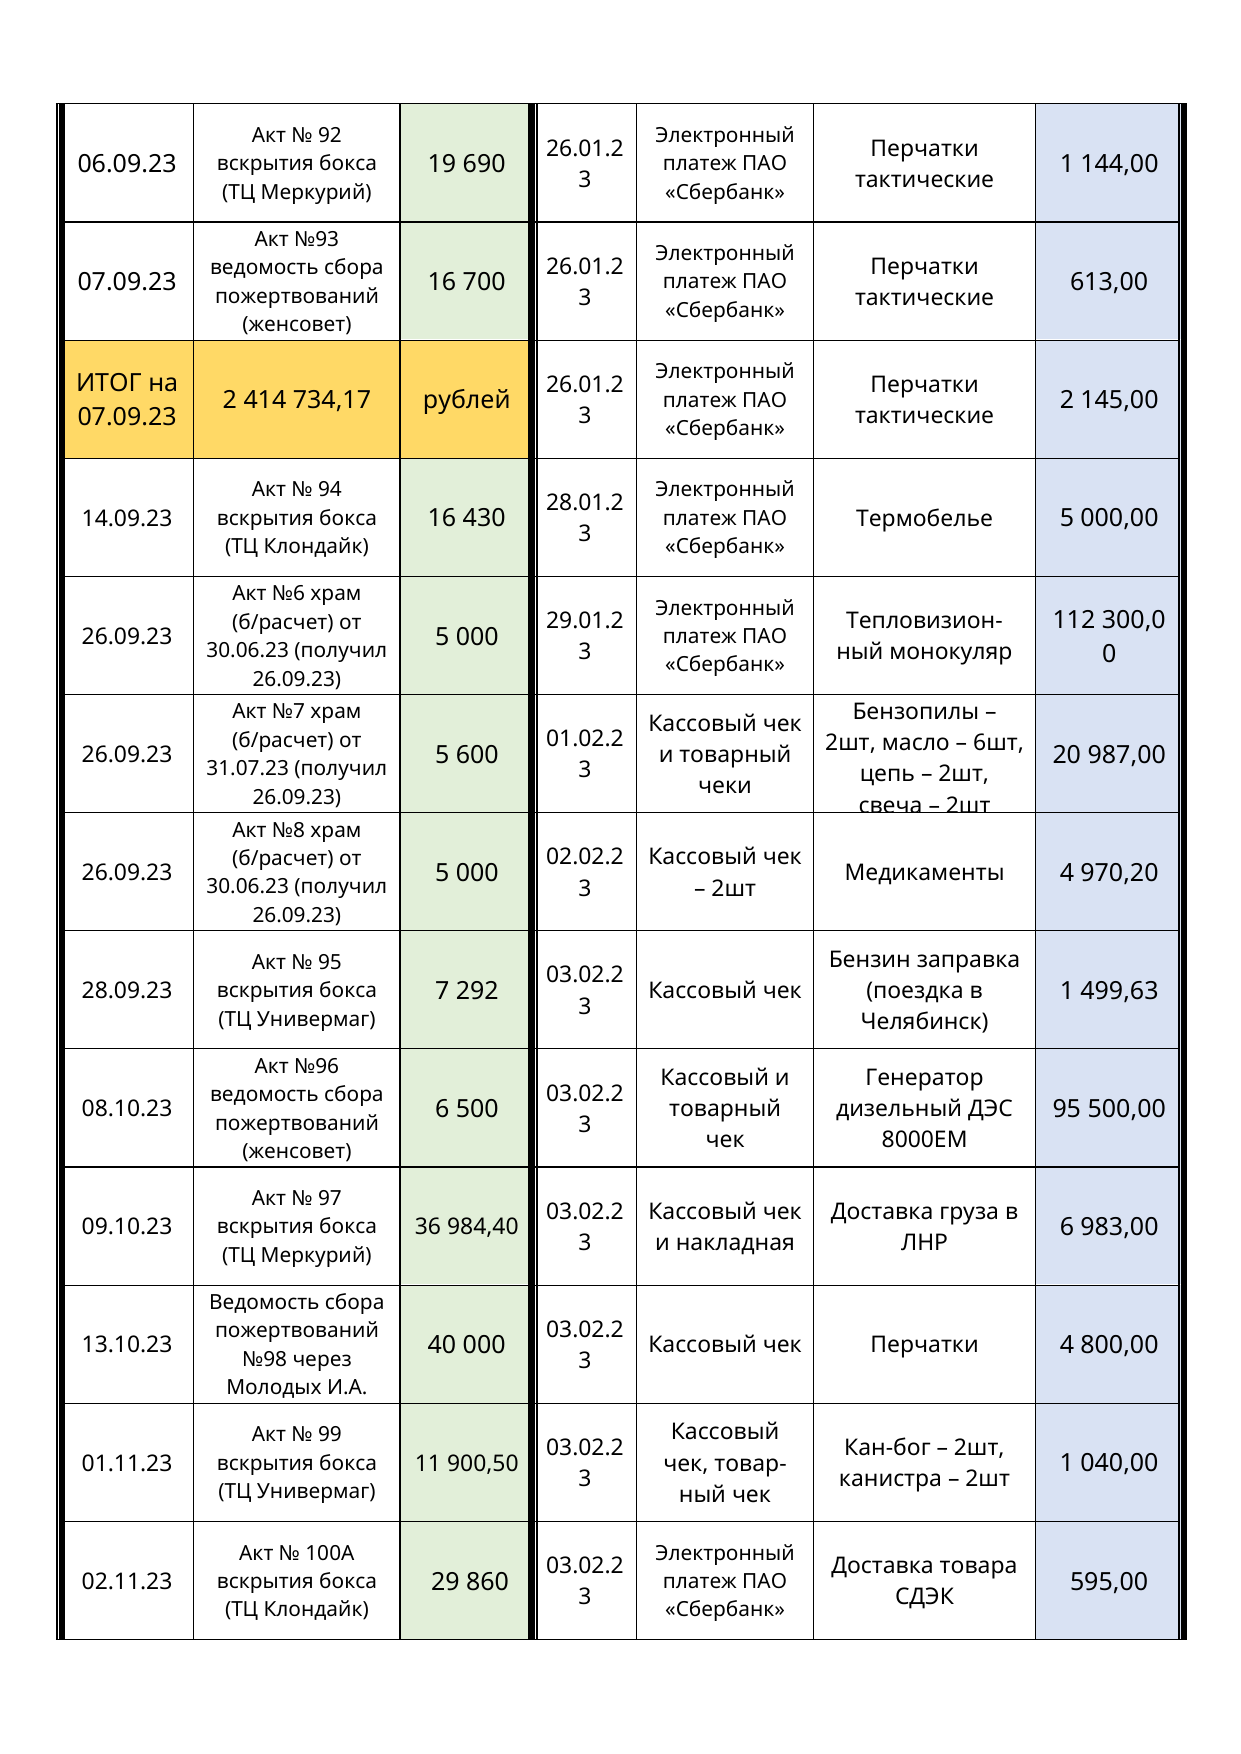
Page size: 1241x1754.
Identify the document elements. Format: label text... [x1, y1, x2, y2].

table_cell 29.01.23 [538, 577, 636, 694]
table_header 06.09.23 [65, 104, 193, 221]
table_cell Кассовый чек и накладная [637, 1168, 813, 1284]
table_cell 95 500,00 [1036, 1049, 1178, 1166]
table_cell 03.02.23 [538, 1404, 636, 1521]
table_cell 09.10.23 [65, 1168, 193, 1284]
table_cell 16 700 [401, 223, 528, 339]
table_cell Кассовый и товарный чек [637, 1049, 813, 1166]
table_cell Кассовый чек [637, 1286, 813, 1403]
table_cell 5 000,00 [1036, 459, 1178, 576]
table_cell Перчатки тактические [814, 223, 1035, 339]
table_cell 5 000 [401, 813, 528, 930]
table_cell Доставка товара СДЭК [814, 1522, 1035, 1639]
table_cell 26.09.23 [65, 577, 193, 694]
table_cell 112 300,00 [1036, 577, 1178, 694]
table_cell 5 000 [401, 577, 528, 694]
table_cell 03.02.23 [538, 1168, 636, 1284]
table_header Электронный платеж ПАО «Сбербанк» [637, 104, 813, 221]
table_cell Бензопилы – 2шт, масло – 6шт, цепь – 2шт, свеча – 2шт [814, 695, 1035, 812]
table_cell 2 414 734,17 [194, 341, 399, 458]
table_cell 02.02.23 [538, 813, 636, 930]
table_cell 20 987,00 [1036, 695, 1178, 812]
table_cell 08.10.23 [65, 1049, 193, 1166]
table_cell Акт №7 храм (б/расчет) от 31.07.23 (получил 26.09.23) [194, 695, 399, 812]
table_cell 03.02.23 [538, 1049, 636, 1166]
table_cell ИТОГ на 07.09.23 [65, 341, 193, 458]
table_cell Медикаменты [814, 813, 1035, 930]
table_cell 29 860 [401, 1522, 528, 1639]
table_cell 26.09.23 [65, 695, 193, 812]
table_cell 595,00 [1036, 1522, 1178, 1639]
table_cell Акт № 100А вскрытия бокса (ТЦ Клондайк) [194, 1522, 399, 1639]
table_cell 02.11.23 [65, 1522, 193, 1639]
table_cell рублей [401, 341, 528, 458]
table_cell Акт №6 храм (б/расчет) от 30.06.23 (получил 26.09.23) [194, 577, 399, 694]
table_cell 01.02.23 [538, 695, 636, 812]
table_cell 4 970,20 [1036, 813, 1178, 930]
table_cell Акт №96 ведомость сбора пожертвований (женсовет) [194, 1049, 399, 1166]
table_cell Электронный платеж ПАО «Сбербанк» [637, 1522, 813, 1639]
table_cell Электронный платеж ПАО «Сбербанк» [637, 577, 813, 694]
table_cell 16 430 [401, 459, 528, 576]
table_cell 2 145,00 [1036, 341, 1178, 458]
table_cell 613,00 [1036, 223, 1178, 339]
table_cell 11 900,50 [401, 1404, 528, 1521]
table_cell Бензин заправка (поездка в Челябинск) [814, 931, 1035, 1048]
table_cell 03.02.23 [538, 931, 636, 1048]
table_cell 36 984,40 [401, 1168, 528, 1284]
table_cell Кассовый чек – 2шт [637, 813, 813, 930]
table_cell Акт № 94 вскрытия бокса (ТЦ Клондайк) [194, 459, 399, 576]
table_cell Термобелье [814, 459, 1035, 576]
table_cell Электронный платеж ПАО «Сбербанк» [637, 459, 813, 576]
table_cell 28.09.23 [65, 931, 193, 1048]
table_cell 7 292 [401, 931, 528, 1048]
table_cell 13.10.23 [65, 1286, 193, 1403]
table_cell 1 499,63 [1036, 931, 1178, 1048]
table_header Перчатки тактические [814, 104, 1035, 221]
table_cell Электронный платеж ПАО «Сбербанк» [637, 223, 813, 339]
table_header 26.01.23 [538, 104, 636, 221]
table_cell Генератор дизельный ДЭС 8000ЕМ [814, 1049, 1035, 1166]
table_cell Ведомость сбора пожертвований №98 через Молодых И.А. [194, 1286, 399, 1403]
table_cell 6 983,00 [1036, 1168, 1178, 1284]
table_cell 01.11.23 [65, 1404, 193, 1521]
table_cell Акт №93 ведомость сбора пожертвований (женсовет) [194, 223, 399, 339]
table_cell Акт № 99 вскрытия бокса (ТЦ Универмаг) [194, 1404, 399, 1521]
table_cell Перчатки тактические [814, 341, 1035, 458]
table_cell 03.02.23 [538, 1286, 636, 1403]
table_header Акт № 92 вскрытия бокса (ТЦ Меркурий) [194, 104, 399, 221]
table_cell 26.01.23 [538, 223, 636, 339]
table_cell Кассовый чек и товарный чеки [637, 695, 813, 812]
table_cell Тепловизион-ный монокуляр [814, 577, 1035, 694]
table_cell Электронный платеж ПАО «Сбербанк» [637, 341, 813, 458]
table_cell 6 500 [401, 1049, 528, 1166]
table_cell 40 000 [401, 1286, 528, 1403]
table_cell Перчатки [814, 1286, 1035, 1403]
table_cell Акт № 97 вскрытия бокса (ТЦ Меркурий) [194, 1168, 399, 1284]
table_cell Кассовый чек, товар-ный чек [637, 1404, 813, 1521]
table_cell Доставка груза в ЛНР [814, 1168, 1035, 1284]
table_cell 4 800,00 [1036, 1286, 1178, 1403]
table_cell 07.09.23 [65, 223, 193, 339]
table_cell 26.01.23 [538, 341, 636, 458]
table_cell 14.09.23 [65, 459, 193, 576]
table_cell Кассовый чек [637, 931, 813, 1048]
table_cell 26.09.23 [65, 813, 193, 930]
table_header 19 690 [401, 104, 528, 221]
table_cell 1 040,00 [1036, 1404, 1178, 1521]
table_cell Акт № 95 вскрытия бокса (ТЦ Универмаг) [194, 931, 399, 1048]
table_cell 28.01.23 [538, 459, 636, 576]
table_header 1 144,00 [1036, 104, 1178, 221]
table_cell 5 600 [401, 695, 528, 812]
table_cell Кан-бог – 2шт, канистра – 2шт [814, 1404, 1035, 1521]
table_cell 03.02.23 [538, 1522, 636, 1639]
table_cell Акт №8 храм (б/расчет) от 30.06.23 (получил 26.09.23) [194, 813, 399, 930]
